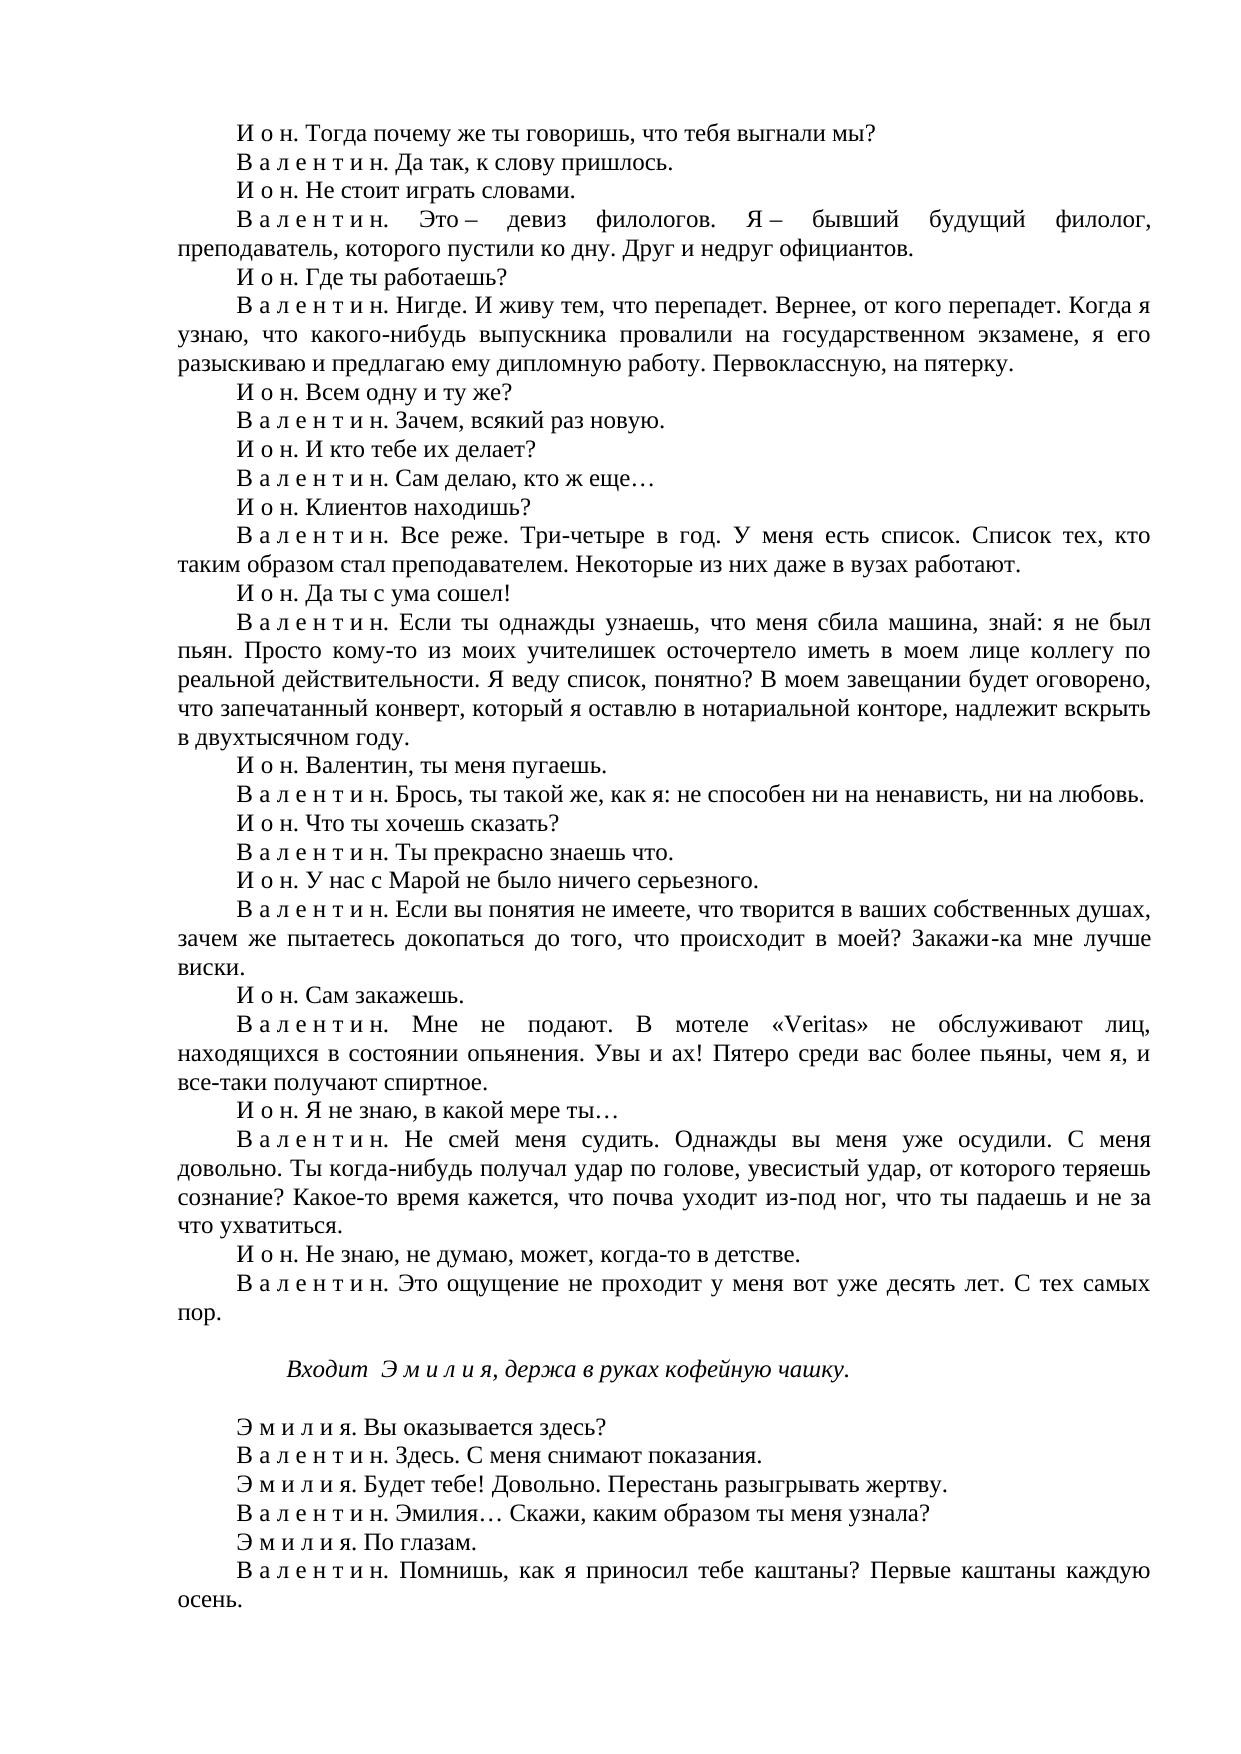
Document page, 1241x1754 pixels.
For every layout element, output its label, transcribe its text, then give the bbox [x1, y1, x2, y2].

text И о н. Клиентов находишь? [177, 492, 1152, 521]
text В а л е н т и н. Нигде. И живу тем, что перепадет. Вернее, от кого перепадет. Когда я узнаю, что какого-нибудь выпускника провалили на государственном экзамене, я его разыскиваю и предлагаю ему дипломную работу. Первоклассную, на пятерку. [177, 291, 1152, 377]
text В а л е н т и н. Все реже. Три-четыре в год. У меня есть список. Список тех, кто таким образом стал преподавателем. Некоторые из них даже в вузах работают. [177, 521, 1152, 578]
text В а л е н т и н. Ты прекрасно знаешь что. [177, 837, 1152, 866]
text Э м и л и я. По глазам. [177, 1527, 1152, 1556]
text Э м и л и я. Будет тебе! Довольно. Перестань разыгрывать жертву. [177, 1469, 1152, 1498]
text В а л е н т и н. Если ты однажды узнаешь, что меня сбила машина, знай: я не был пьян. Просто кому-то из моих учителишек осточертело иметь в моем лице коллегу по реальной действительности. Я веду список, понятно? В моем завещании будет оговорено, что запечатанный конверт, который я оставлю в нотариальной конторе, надлежит вскрыть в двухтысячном году. [177, 607, 1152, 751]
text И о н. Не стоит играть словами. [177, 176, 1152, 204]
text В а л е н т и н. Если вы понятия не имеете, что творится в ваших собственных душах, зачем же пытаетесь докопаться до того, что происходит в моей? Закажи-ка мне лучше виски. [177, 894, 1152, 981]
text Э м и л и я. Вы оказывается здесь? [177, 1412, 1152, 1441]
text И о н. Я не знаю, в какой мере ты… [177, 1096, 1152, 1124]
text В а л е н т и н. Зачем, всякий раз новую. [177, 406, 1152, 434]
text В а л е н т и н. Не смей меня судить. Однажды вы меня уже осудили. С меня довольно. Ты когда-нибудь получал удар по голове, увесистый удар, от которого теряешь сознание? Какое-то время кажется, что почва уходит из-под ног, что ты падаешь и не за что ухватиться. [177, 1124, 1152, 1239]
text В а л е н т и н. Мне не подают. В мотеле «Veritas» не обслуживают лиц, находящихся в состоянии опьянения. Увы и ах! Пятеро среди вас более пьяны, чем я, и все-таки получают спиртное. [177, 1009, 1152, 1096]
text В а л е н т и н. Это ощущение не проходит у меня вот уже десять лет. С тех самых пор. [177, 1268, 1152, 1326]
text И о н. У нас с Марой не было ничего серьезного. [177, 866, 1152, 894]
text И о н. Валентин, ты меня пугаешь. [177, 751, 1152, 779]
text В а л е н т и н. Брось, ты такой же, как я: не способен ни на ненависть, ни на любовь. [177, 779, 1152, 808]
text Входит Э м и л и я, держа в руках кофейную чашку. [177, 1354, 1152, 1383]
text И о н. И кто тебе их делает? [177, 434, 1152, 463]
text В а л е н т и н. Помнишь, как я приносил тебе каштаны? Первые каштаны каждую осень. [177, 1556, 1152, 1613]
text В а л е н т и н. Это – девиз филологов. Я – бывший будущий филолог, преподаватель, которого пустили ко дну. Друг и недруг официантов. [177, 204, 1152, 262]
text В а л е н т и н. Здесь. С меня снимают показания. [177, 1441, 1152, 1469]
text И о н. Где ты работаешь? [177, 262, 1152, 291]
text И о н. Что ты хочешь сказать? [177, 808, 1152, 837]
text И о н. Всем одну и ту же? [177, 377, 1152, 406]
text И о н. Сам закажешь. [177, 981, 1152, 1009]
text И о н. Не знаю, не думаю, может, когда-то в детстве. [177, 1239, 1152, 1268]
text В а л е н т и н. Эмилия… Скажи, каким образом ты меня узнала? [177, 1498, 1152, 1527]
text В а л е н т и н. Сам делаю, кто ж еще… [177, 463, 1152, 492]
text И о н. Тогда почему же ты говоришь, что тебя выгнали мы? [177, 118, 1152, 147]
text И о н. Да ты с ума сошел! [177, 578, 1152, 607]
text В а л е н т и н. Да так, к слову пришлось. [177, 147, 1152, 176]
